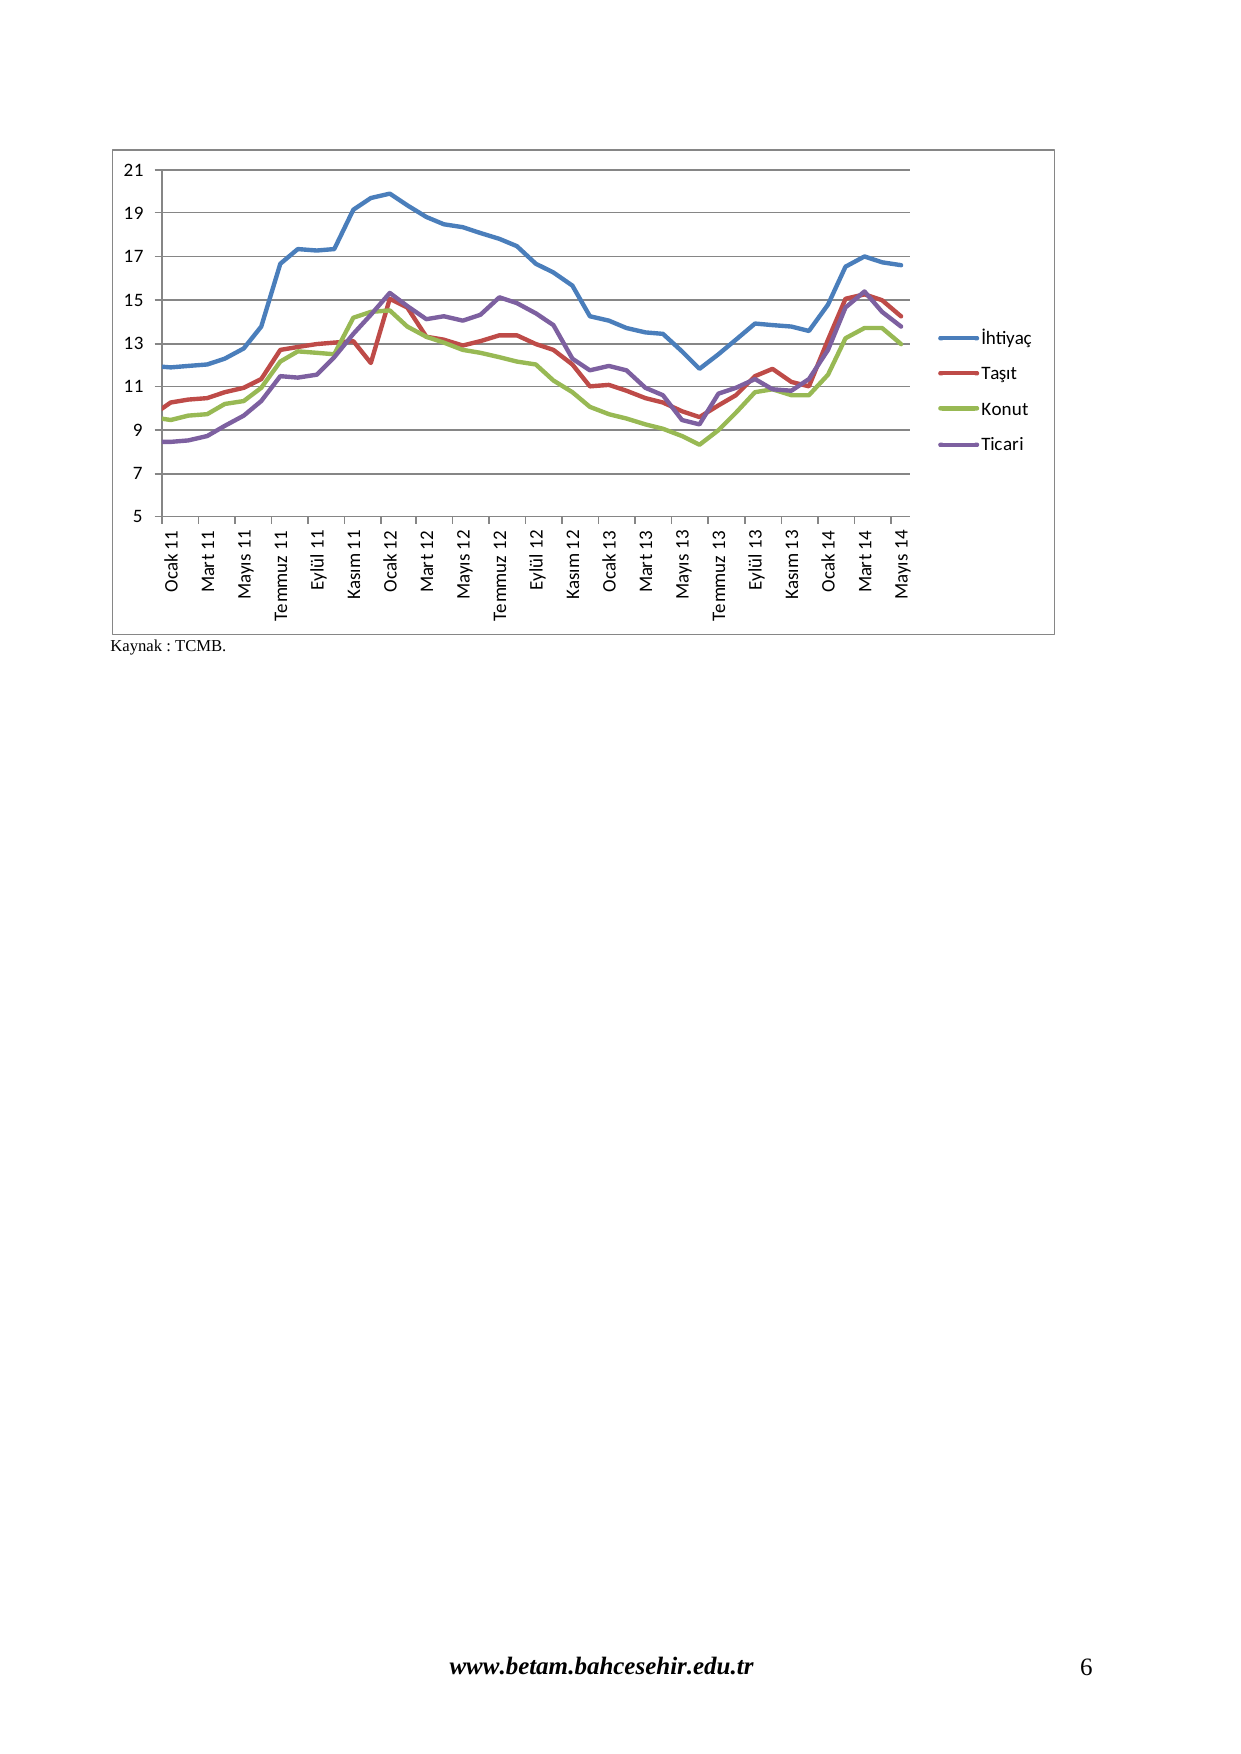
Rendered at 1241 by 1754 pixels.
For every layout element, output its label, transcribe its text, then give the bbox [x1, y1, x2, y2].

text Kaynak : TCMB. [110, 635, 1088, 654]
